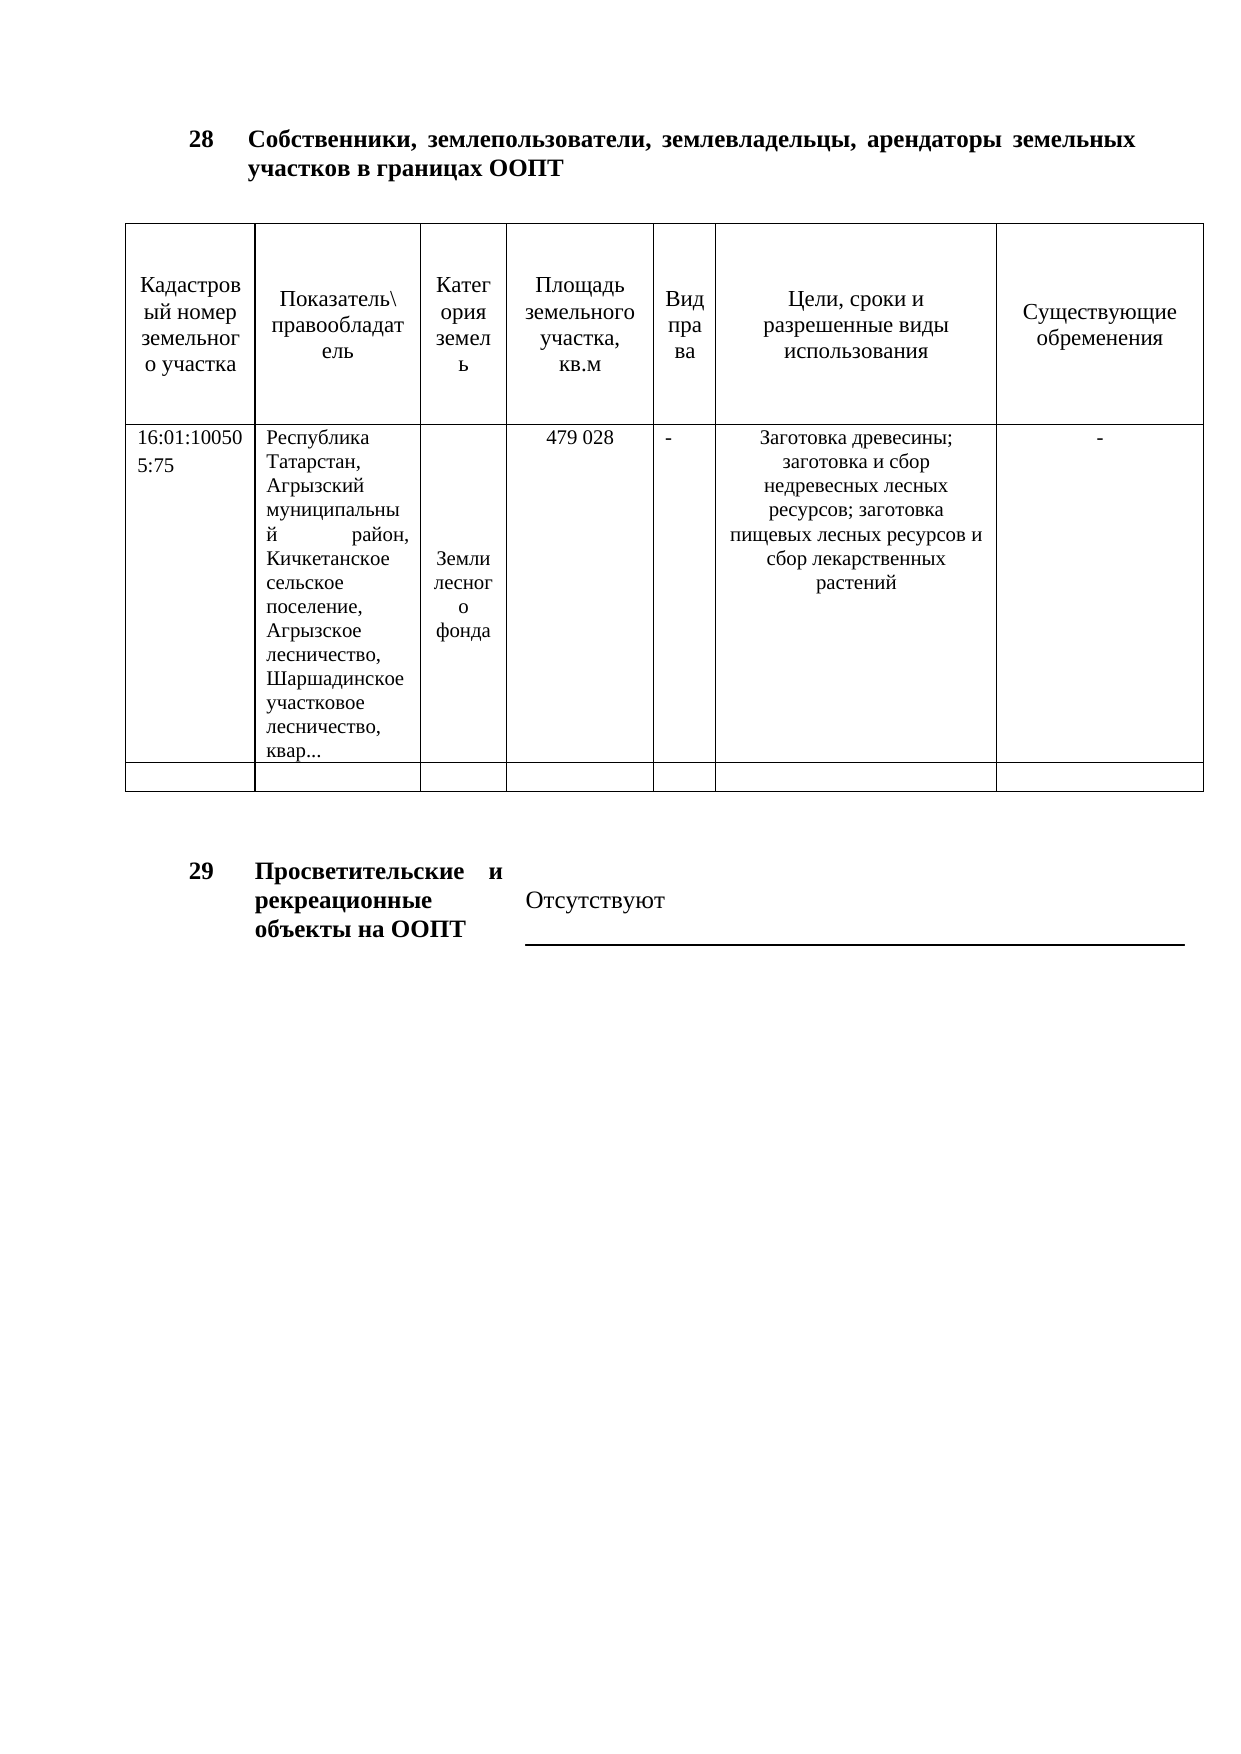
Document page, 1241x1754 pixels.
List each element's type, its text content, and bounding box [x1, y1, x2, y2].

table_header Категория земель [421, 224, 506, 424]
table_cell [126, 763, 254, 791]
table_cell - [997, 425, 1203, 762]
table_cell [716, 763, 996, 791]
table_cell 16:01:100505:75 [126, 425, 254, 762]
table_cell Республика Татарстан, Агрызский муниципальный район, Кичкетанское сельское поселение, Агрызское лесничество, Шаршадинское участковое лесничество, квар... [256, 425, 420, 762]
table_header Существующие обременения [997, 224, 1203, 424]
table_header Просветительские и рекреационные объекты на ООПТ [243, 856, 514, 946]
table_header 28 [177, 118, 236, 188]
table_cell [507, 763, 653, 791]
table_header Собственники, землепользователи, землевладельцы, арендаторы земельных участков в границах ООПТ [236, 118, 1147, 188]
table_cell [421, 763, 506, 791]
table_cell Заготовка древесины; заготовка и сбор недревесных лесных ресурсов; заготовка пищевых лесных ресурсов и сбор лекарственных растений [716, 425, 996, 762]
table_header Кадастровый номер земельного участка [126, 224, 254, 424]
table_header Отсутствуют [514, 856, 1196, 946]
table_cell - [654, 425, 715, 762]
table_cell [256, 763, 420, 791]
table_header Площадь земельного участка, кв.м [507, 224, 653, 424]
table_cell [654, 763, 715, 791]
table_header 29 [177, 856, 243, 946]
table_cell 479 028 [507, 425, 653, 762]
table_cell Земли лесного фонда [421, 425, 506, 762]
table_header Цели, сроки и разрешенные виды использования [716, 224, 996, 424]
table_header Показатель\правообладатель [256, 224, 420, 424]
table_header Вид права [654, 224, 715, 424]
table_cell [997, 763, 1203, 791]
